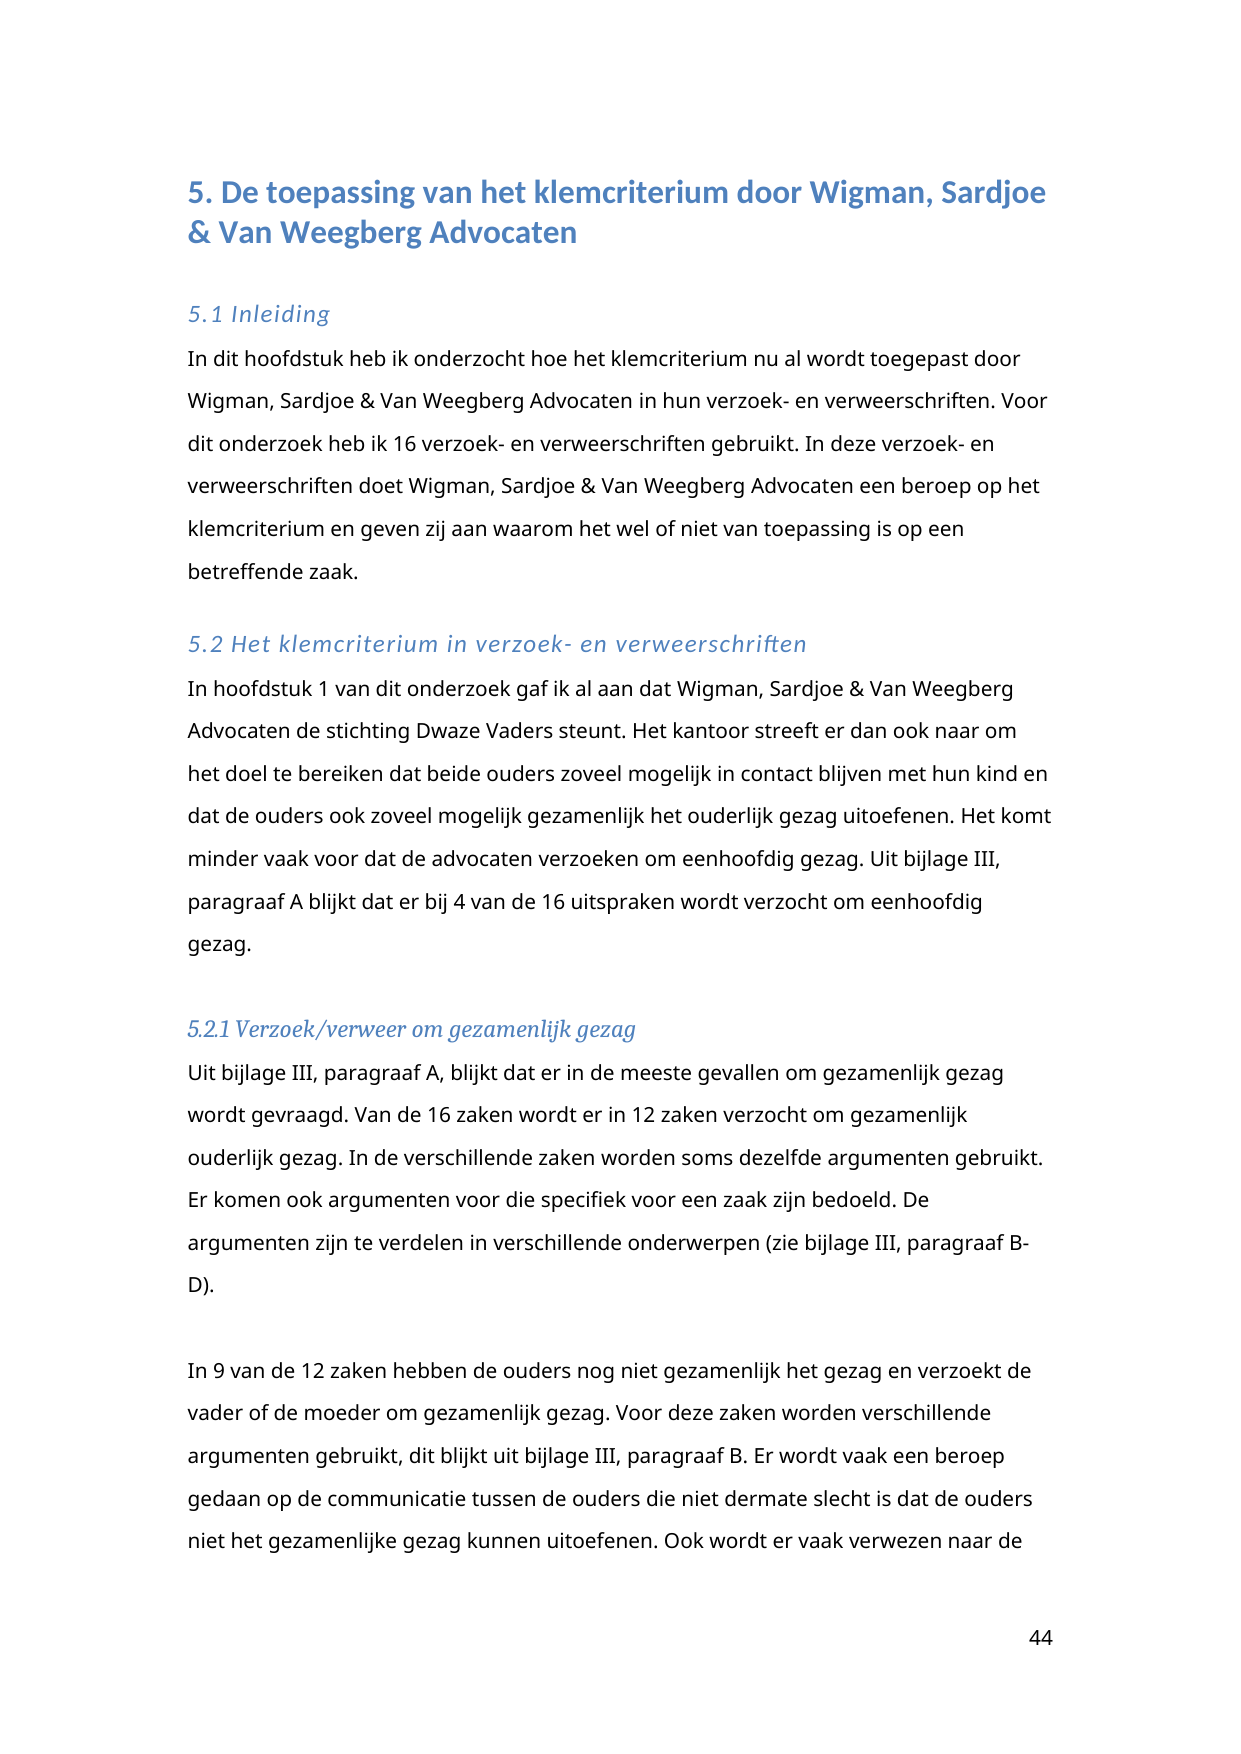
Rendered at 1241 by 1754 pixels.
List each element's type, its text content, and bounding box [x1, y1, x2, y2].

subtitle 5.1 Inleiding [187, 252, 1053, 328]
text In hoofdstuk 1 van dit onderzoek gaf ik al aan dat Wigman, Sardjoe & Van Weegberg Advocaten de stichting Dwaze Vaders steunt. Het kantoor streeft er dan ook naar om het doel te bereiken dat beide ouders zoveel mogelijk in contact blijven met hun kind en dat de ouders ook zoveel mogelijk gezamenlijk het ouderlijk gezag uitoefenen. Het komt minder vaak voor dat de advocaten verzoeken om eenhoofdig gezag. Uit bijlage III, paragraaf A blijkt dat er bij 4 van de 16 uitspraken wordt verzocht om eenhoofdig gezag. [187, 674, 1053, 958]
text 5.2.1 Verzoek/verweer om gezamenlijk gezag Uit bijlage III, paragraaf A, blijkt dat er in de meeste gevallen om gezamenlijk gezag wordt gevraagd. Van de 16 zaken wordt er in 12 zaken verzocht om gezamenlijk ouderlijk gezag. In de verschillende zaken worden soms dezelfde argumenten gebruikt. Er komen ook argumenten voor die specifiek voor een zaak zijn bedoeld. De argumenten zijn te verdelen in verschillende onderwerpen (zie bijlage III, paragraaf B-D). [187, 1015, 1053, 1299]
text In dit hoofdstuk heb ik onderzocht hoe het klemcriterium nu al wordt toegepast door Wigman, Sardjoe & Van Weegberg Advocaten in hun verzoek- en verweerschriften. Voor dit onderzoek heb ik 16 verzoek- en verweerschriften gebruikt. In deze verzoek- en verweerschriften doet Wigman, Sardjoe & Van Weegberg Advocaten een beroep op het klemcriterium en geven zij aan waarom het wel of niet van toepassing is op een betreffende zaak. [187, 344, 1053, 585]
text 5.2 Het klemcriterium in verzoek- en verweerschriften [187, 628, 1053, 659]
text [187, 1356, 1053, 1555]
subtitle 5. De toepassing van het klemcriterium door Wigman, Sardjoe & Van Weegberg Advocaten [187, 171, 1053, 252]
